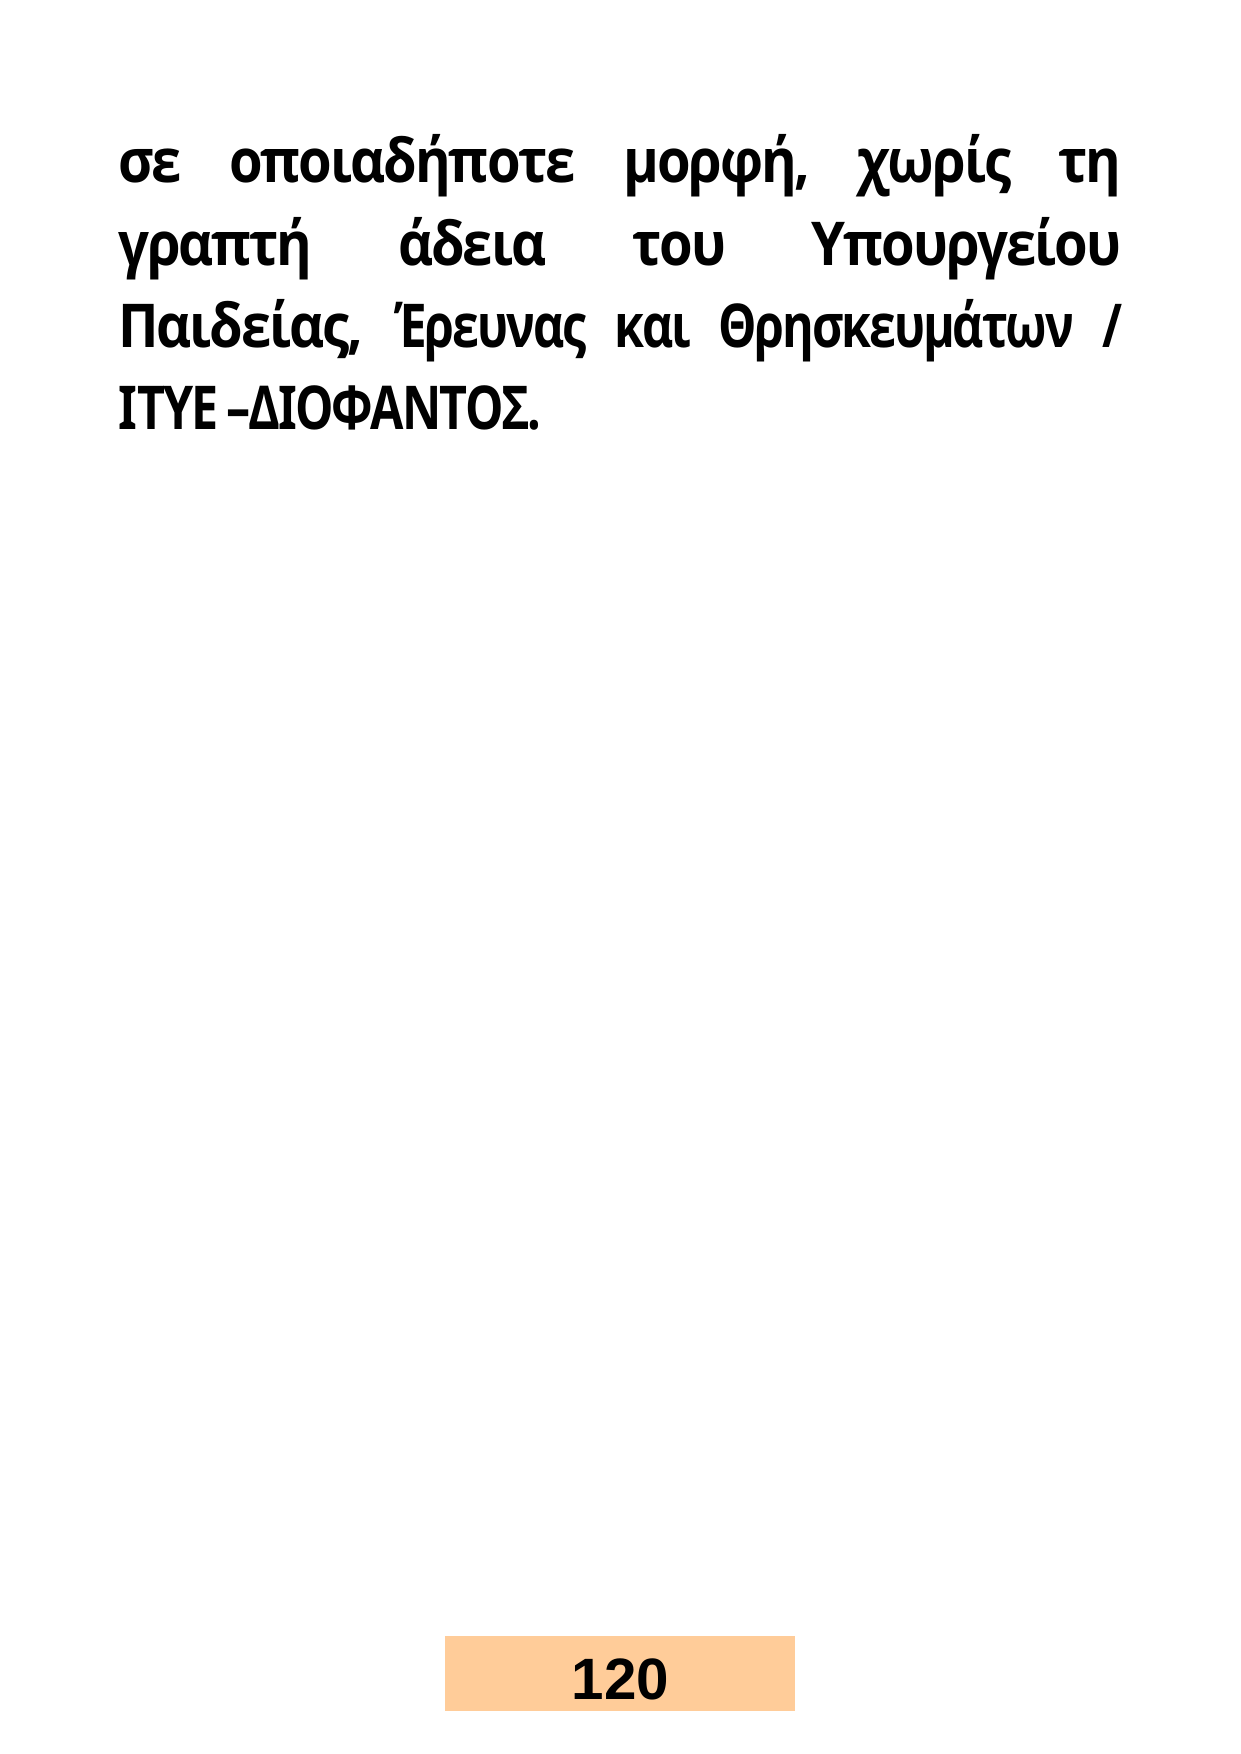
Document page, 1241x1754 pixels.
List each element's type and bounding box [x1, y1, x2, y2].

text [118, 118, 1122, 447]
